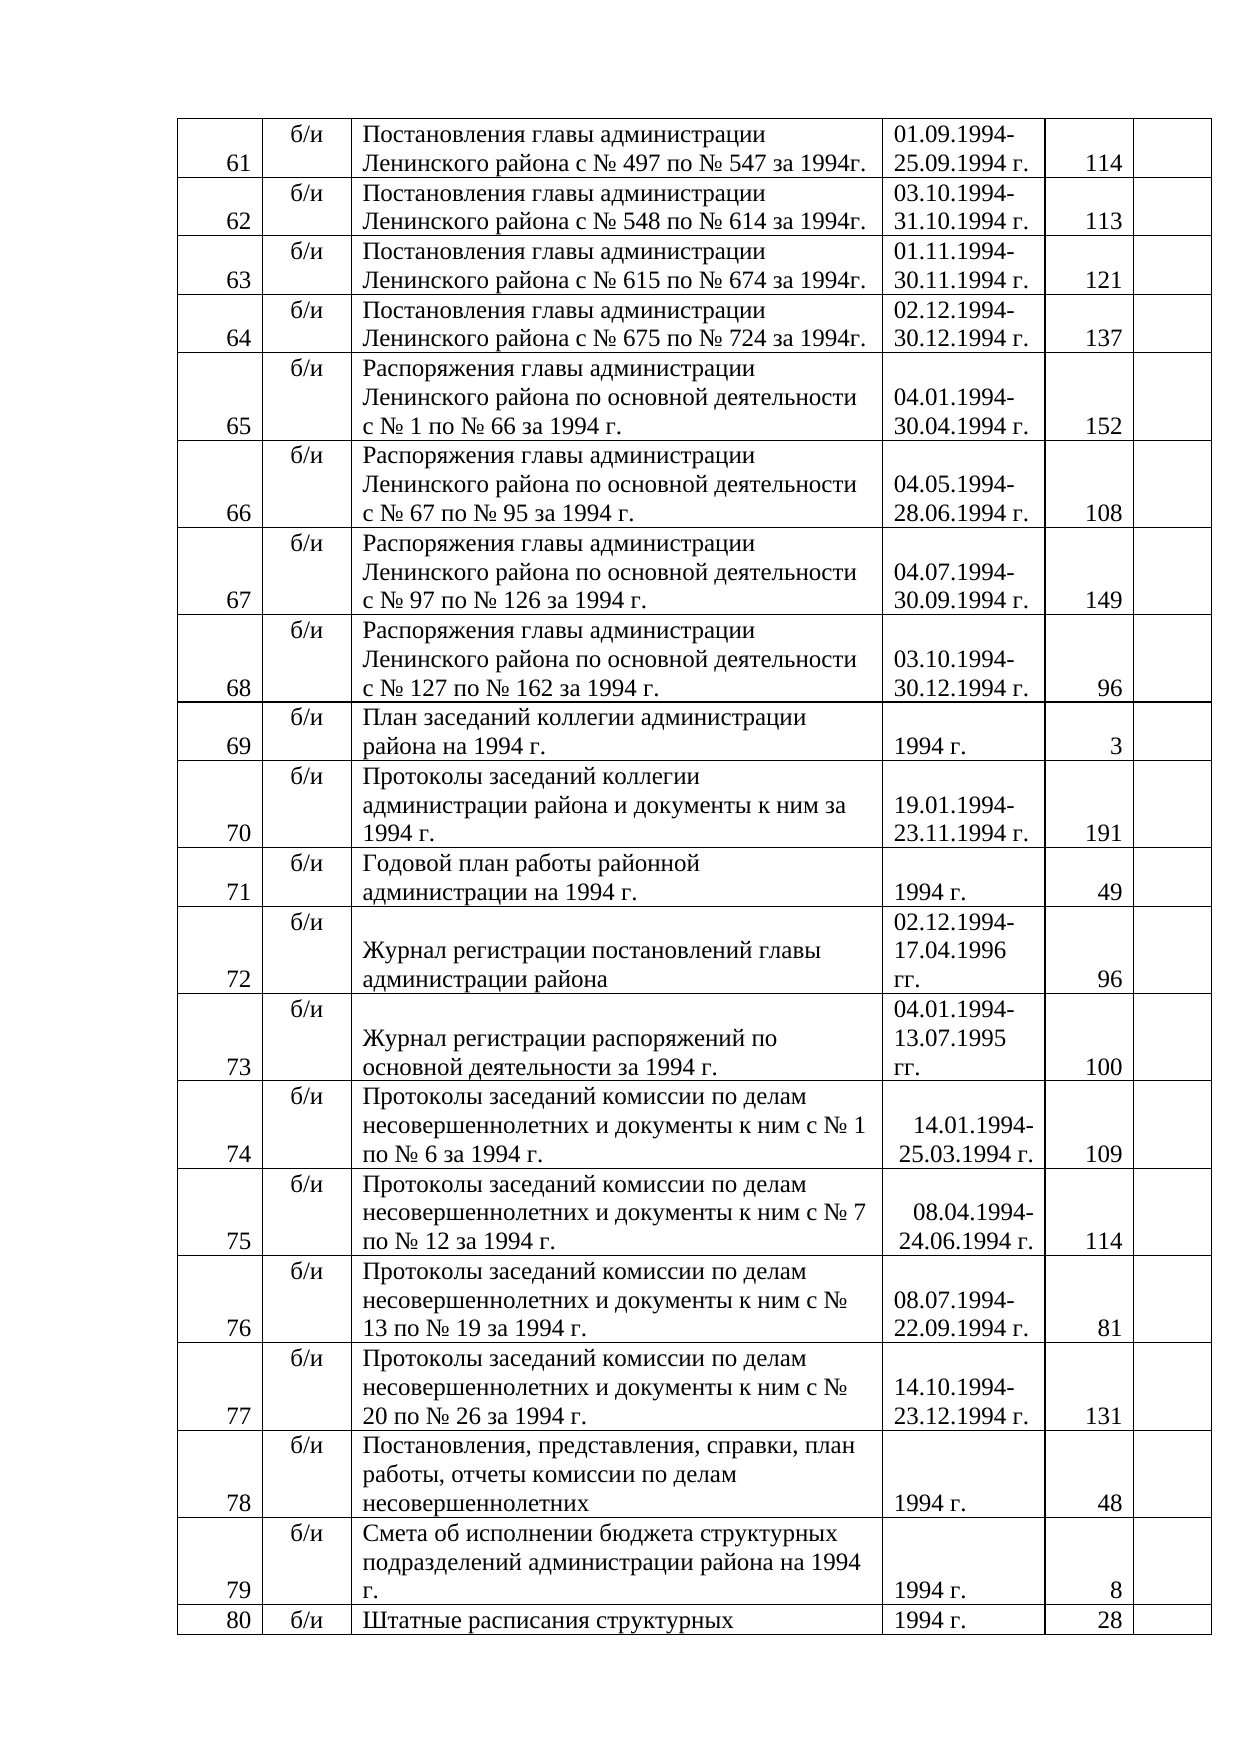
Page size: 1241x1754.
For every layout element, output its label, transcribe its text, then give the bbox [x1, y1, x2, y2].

table_cell 78 [178, 1431, 262, 1517]
table_cell 73 [178, 994, 262, 1080]
table_cell Годовой план работы районной администрации на 1994 г. [352, 848, 882, 906]
table_cell [1134, 236, 1211, 294]
table_cell 1994 г. [883, 703, 1044, 760]
table_cell 65 [178, 353, 262, 439]
table_cell Журнал регистрации постановлений главы администрации района [352, 907, 882, 993]
table_cell б/и [263, 1343, 351, 1429]
table_cell 03.10.1994-31.10.1994 г. [883, 178, 1044, 235]
table_cell б/и [263, 441, 351, 527]
table_cell б/и [263, 1605, 351, 1634]
table_cell Постановления главы администрации Ленинского района с № 675 по № 724 за 1994г. [352, 295, 882, 352]
table_cell 04.05.1994-28.06.1994 г. [883, 441, 1044, 527]
table_cell [1134, 907, 1211, 993]
table_cell Распоряжения главы администрации Ленинского района по основной деятельности с № 67 по № 95 за 1994 г. [352, 441, 882, 527]
table_cell б/и [263, 703, 351, 760]
table_cell Постановления главы администрации Ленинского района с № 615 по № 674 за 1994г. [352, 236, 882, 294]
table_cell 1994 г. [883, 848, 1044, 906]
table_cell б/и [263, 528, 351, 614]
table_cell 70 [178, 761, 262, 847]
table_cell 02.12.1994-30.12.1994 г. [883, 295, 1044, 352]
table_cell 1994 г. [883, 1431, 1044, 1517]
table_cell 114 [1046, 1169, 1133, 1255]
table_cell 14.10.1994-23.12.1994 г. [883, 1343, 1044, 1429]
table_cell Постановления, представления, справки, план работы, отчеты комиссии по делам несовершеннолетних [352, 1431, 882, 1517]
table_cell б/и [263, 1256, 351, 1342]
table_cell 71 [178, 848, 262, 906]
table_cell б/и [263, 848, 351, 906]
table_cell 109 [1046, 1081, 1133, 1168]
table_cell 49 [1046, 848, 1133, 906]
table_cell Постановления главы администрации Ленинского района с № 497 по № 547 за 1994г. [352, 119, 882, 177]
table_cell 72 [178, 907, 262, 993]
table_cell 76 [178, 1256, 262, 1342]
table_cell Смета об исполнении бюджета структурных подразделений администрации района на 1994 г. [352, 1518, 882, 1604]
table_cell Протоколы заседаний комиссии по делам несовершеннолетних и документы к ним с № 20 по № 26 за 1994 г. [352, 1343, 882, 1429]
table_cell 77 [178, 1343, 262, 1429]
table_cell [1134, 1343, 1211, 1429]
table_cell [1134, 1081, 1211, 1168]
table_cell [1134, 353, 1211, 439]
table_cell 02.12.1994-17.04.1996 гг. [883, 907, 1044, 993]
table_cell 81 [1046, 1256, 1133, 1342]
table_cell б/и [263, 1431, 351, 1517]
table_cell 1994 г. [883, 1518, 1044, 1604]
table_cell Протоколы заседаний коллегии администрации района и документы к ним за 1994 г. [352, 761, 882, 847]
table_cell [1134, 295, 1211, 352]
table_cell [1134, 761, 1211, 847]
table_cell б/и [263, 178, 351, 235]
table_cell 114 [1046, 119, 1133, 177]
table_cell [1134, 1431, 1211, 1517]
table_cell [1134, 528, 1211, 614]
table_cell б/и [263, 1518, 351, 1604]
table_cell 1994 г. [883, 1605, 1044, 1634]
table_cell б/и [263, 907, 351, 993]
table_cell 04.07.1994-30.09.1994 г. [883, 528, 1044, 614]
table_cell 01.09.1994-25.09.1994 г. [883, 119, 1044, 177]
table_cell 67 [178, 528, 262, 614]
table_cell б/и [263, 353, 351, 439]
table_cell [1134, 1518, 1211, 1604]
table_cell 04.01.1994-30.04.1994 г. [883, 353, 1044, 439]
table_cell 74 [178, 1081, 262, 1168]
table_cell [1134, 848, 1211, 906]
table_cell 63 [178, 236, 262, 294]
table_cell 62 [178, 178, 262, 235]
table_cell [1134, 178, 1211, 235]
table_cell 69 [178, 703, 262, 760]
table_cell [352, 1605, 882, 1634]
table_cell [1134, 703, 1211, 760]
table_cell 100 [1046, 994, 1133, 1080]
table_cell [1134, 441, 1211, 527]
table_cell 108 [1046, 441, 1133, 527]
table_cell 131 [1046, 1343, 1133, 1429]
table_cell [1134, 1605, 1211, 1634]
table_cell 96 [1046, 615, 1133, 701]
table_cell 113 [1046, 178, 1133, 235]
table_cell [1134, 615, 1211, 701]
table_cell 14.01.1994-25.03.1994 г. [883, 1081, 1044, 1168]
table_cell Распоряжения главы администрации Ленинского района по основной деятельности с № 127 по № 162 за 1994 г. [352, 615, 882, 701]
table_cell 61 [178, 119, 262, 177]
table_cell б/и [263, 761, 351, 847]
table_cell б/и [263, 119, 351, 177]
table_cell 191 [1046, 761, 1133, 847]
table_cell б/и [263, 1169, 351, 1255]
table_cell 3 [1046, 703, 1133, 760]
table_cell 64 [178, 295, 262, 352]
table_cell Журнал регистрации распоряжений по основной деятельности за 1994 г. [352, 994, 882, 1080]
table_cell План заседаний коллегии администрации района на 1994 г. [352, 703, 882, 760]
table_cell [1134, 1169, 1211, 1255]
table_cell [1134, 1256, 1211, 1342]
table_cell Протоколы заседаний комиссии по делам несовершеннолетних и документы к ним с № 7 по № 12 за 1994 г. [352, 1169, 882, 1255]
table_cell 03.10.1994-30.12.1994 г. [883, 615, 1044, 701]
table_cell б/и [263, 236, 351, 294]
table_cell 137 [1046, 295, 1133, 352]
table_cell 79 [178, 1518, 262, 1604]
table_cell 08.07.1994-22.09.1994 г. [883, 1256, 1044, 1342]
table_cell [1134, 119, 1211, 177]
table_cell б/и [263, 295, 351, 352]
table_cell 80 [178, 1605, 262, 1634]
table_cell 68 [178, 615, 262, 701]
table_cell б/и [263, 994, 351, 1080]
table_cell 66 [178, 441, 262, 527]
table_cell Протоколы заседаний комиссии по делам несовершеннолетних и документы к ним с № 1 по № 6 за 1994 г. [352, 1081, 882, 1168]
table_cell 28 [1046, 1605, 1133, 1634]
table_cell 75 [178, 1169, 262, 1255]
table_cell Постановления главы администрации Ленинского района с № 548 по № 614 за 1994г. [352, 178, 882, 235]
table_cell Распоряжения главы администрации Ленинского района по основной деятельности с № 1 по № 66 за 1994 г. [352, 353, 882, 439]
table_cell 8 [1046, 1518, 1133, 1604]
table_cell 19.01.1994-23.11.1994 г. [883, 761, 1044, 847]
table_cell 01.11.1994-30.11.1994 г. [883, 236, 1044, 294]
table_cell 08.04.1994-24.06.1994 г. [883, 1169, 1044, 1255]
table_cell б/и [263, 615, 351, 701]
table_cell Протоколы заседаний комиссии по делам несовершеннолетних и документы к ним с № 13 по № 19 за 1994 г. [352, 1256, 882, 1342]
table_cell 96 [1046, 907, 1133, 993]
table_cell 121 [1046, 236, 1133, 294]
table_cell [1134, 994, 1211, 1080]
table_cell б/и [263, 1081, 351, 1168]
table_cell 04.01.1994-13.07.1995 гг. [883, 994, 1044, 1080]
table_cell Распоряжения главы администрации Ленинского района по основной деятельности с № 97 по № 126 за 1994 г. [352, 528, 882, 614]
table_cell 152 [1046, 353, 1133, 439]
table_cell 149 [1046, 528, 1133, 614]
table_cell 48 [1046, 1431, 1133, 1517]
